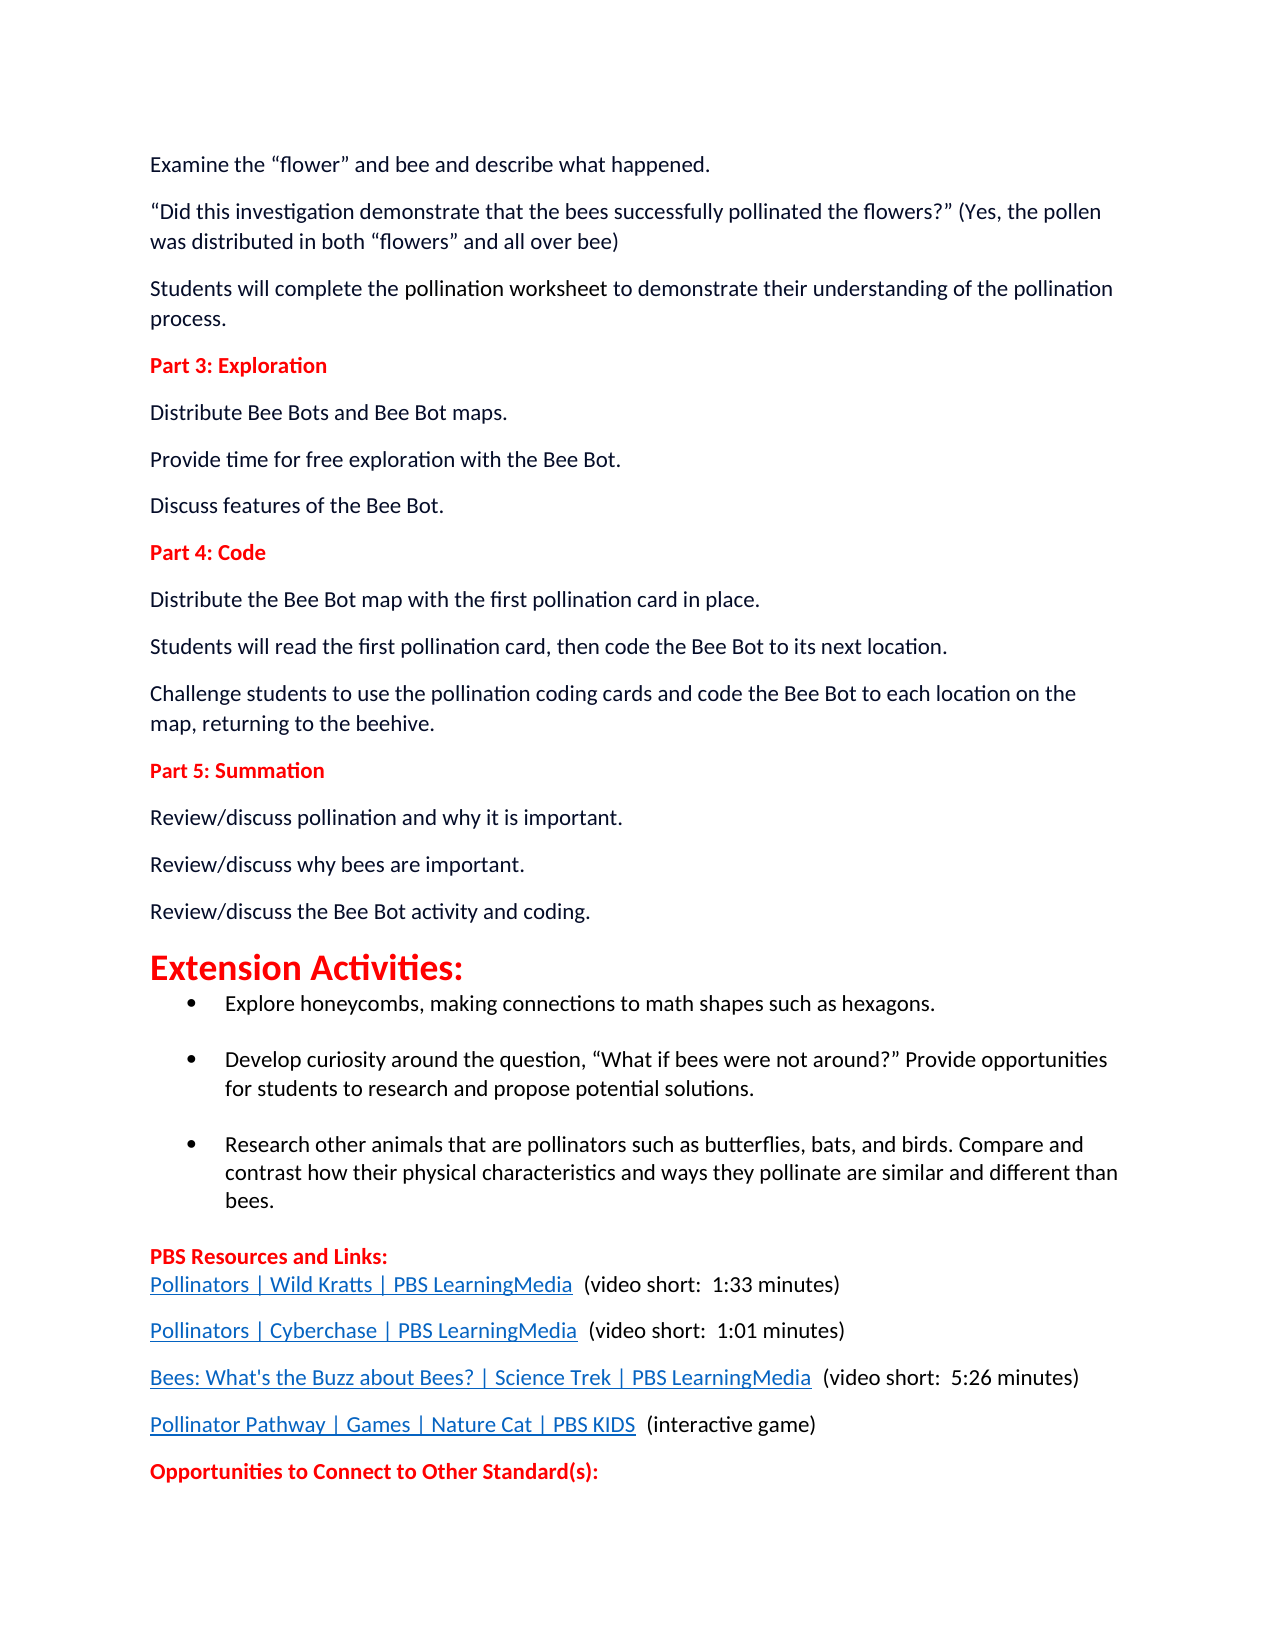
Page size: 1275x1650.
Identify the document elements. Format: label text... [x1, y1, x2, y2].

text Challenge students to use the pollination coding cards and code the Bee Bot to each location on the map, returning to the beehive. [150, 679, 1125, 737]
list Research other animals that are pollinators such as butterflies, bats, and birds. Compare and contrast how their physical characteristics and ways they pollinate are similar and different than bees. [187, 1130, 1125, 1214]
text Review/discuss the Bee Bot activity and coding. [150, 897, 1125, 925]
text Distribute Bee Bots and Bee Bot maps. [150, 398, 1125, 426]
text Students will complete the pollination worksheet to demonstrate their understanding of the pollination process. [150, 274, 1125, 332]
text Review/discuss pollination and why it is important. [150, 803, 1125, 831]
list Develop curiosity around the question, “What if bees were not around?” Provide opportunities for students to research and propose potential solutions. [187, 1046, 1125, 1102]
text Part 3: Exploration [150, 351, 1125, 379]
text Discuss features of the Bee Bot. [150, 492, 1125, 520]
text Pollinators | Wild Kratts | PBS LearningMedia (video short: 1:33 minutes) [150, 1270, 1125, 1298]
text Extension Activities: [150, 944, 1125, 989]
text Bees: What's the Buzz about Bees? | Science Trek | PBS LearningMedia (video short: 5:26 minutes) [150, 1363, 1125, 1392]
text Examine the “flower” and bee and describe what happened. [150, 150, 1125, 178]
text Distribute the Bee Bot map with the first pollination card in place. [150, 585, 1125, 613]
text Pollinators | Cyberchase | PBS LearningMedia (video short: 1:01 minutes) [150, 1317, 1125, 1345]
text Review/discuss why bees are important. [150, 850, 1125, 878]
text Provide time for free exploration with the Bee Bot. [150, 445, 1125, 473]
text Part 5: Summation [150, 756, 1125, 784]
text Students will read the first pollination card, then code the Bee Bot to its next location. [150, 632, 1125, 660]
list Explore honeycombs, making connections to math shapes such as hexagons. [187, 989, 1125, 1018]
text Pollinator Pathway | Games | Nature Cat | PBS KIDS (interactive game) [150, 1410, 1125, 1438]
text Part 4: Code [150, 538, 1125, 567]
text “Did this investigation demonstrate that the bees successfully pollinated the flowers?” (Yes, the pollen was distributed in both “flowers” and all over bee) [150, 197, 1125, 255]
text PBS Resources and Links: [150, 1242, 1125, 1270]
text Opportunities to Connect to Other Standard(s): [150, 1457, 1125, 1485]
